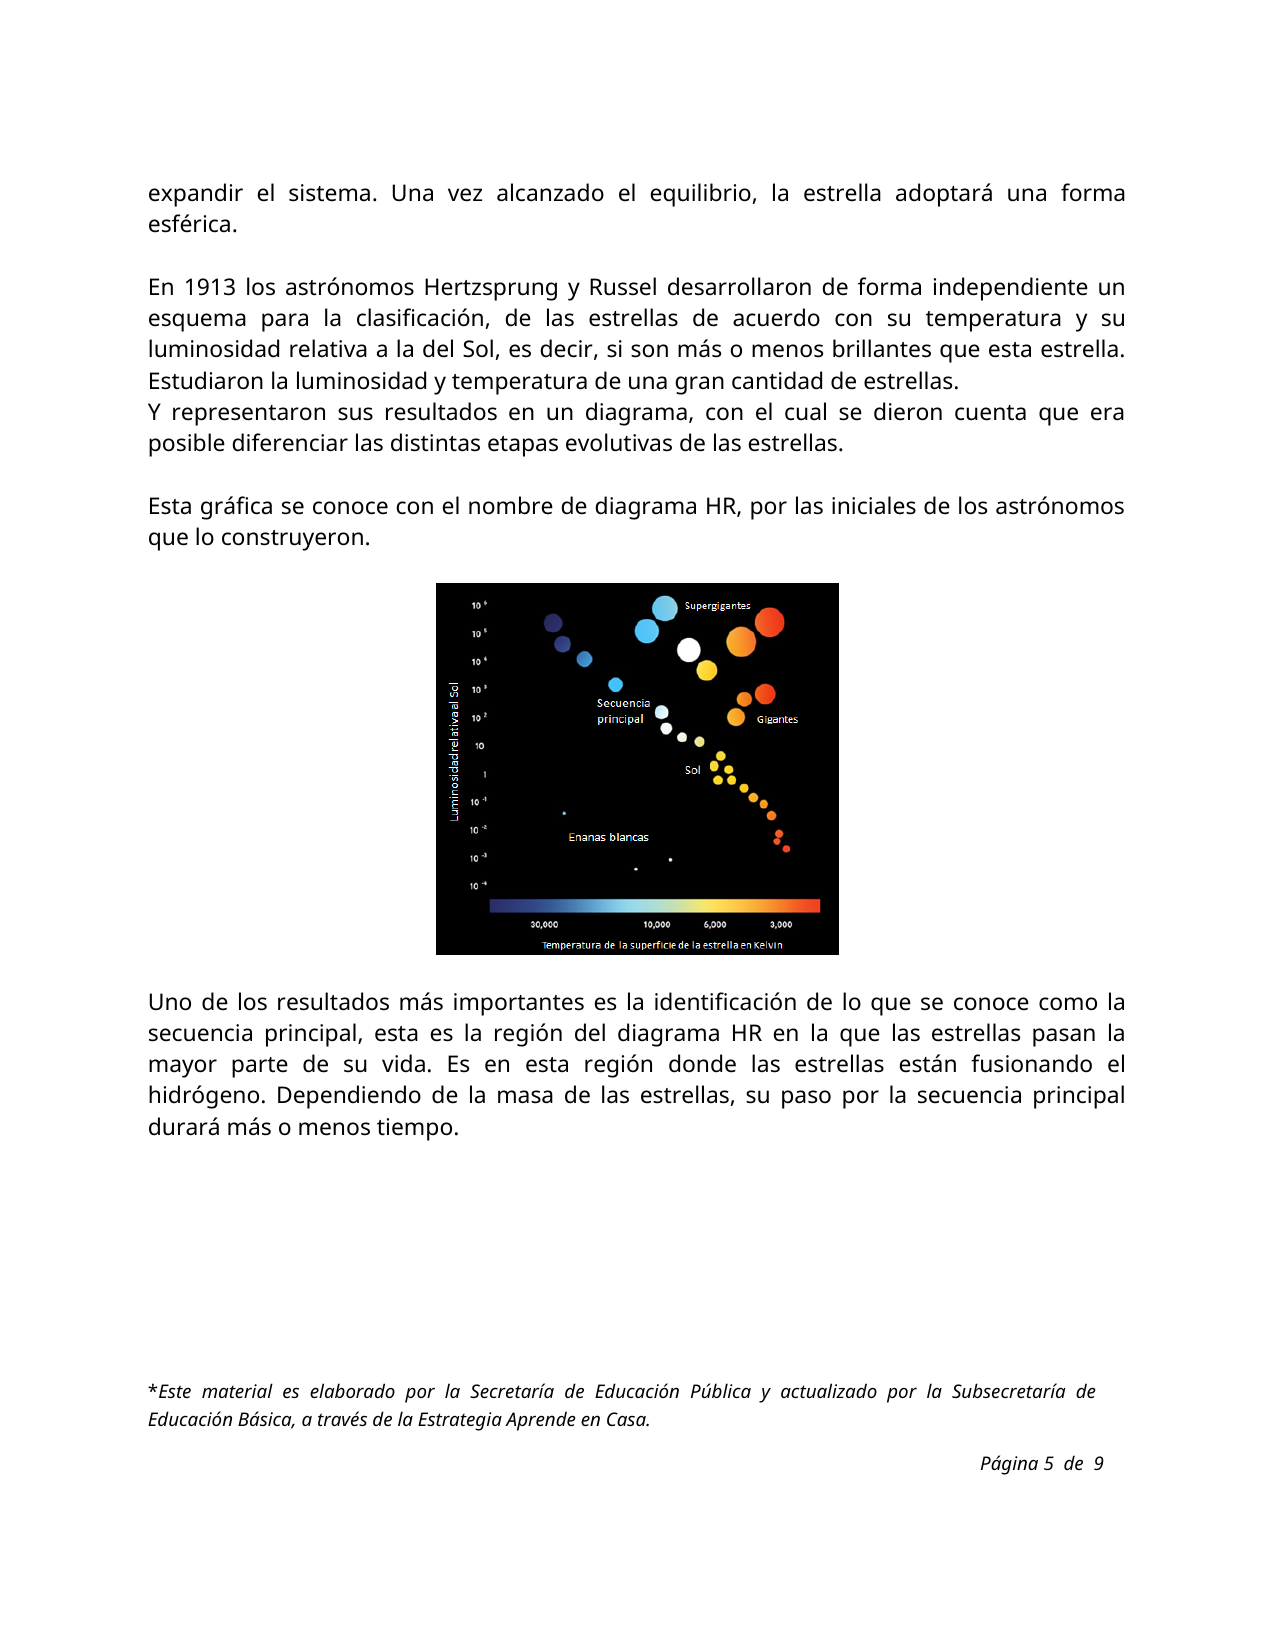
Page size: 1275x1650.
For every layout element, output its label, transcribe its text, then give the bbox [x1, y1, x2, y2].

text Y representaron sus resultados en un diagrama, con el cual se dieron cuenta que era posible diferenciar las distintas etapas evolutivas de las estrellas. [148, 396, 1127, 458]
picture [436, 583, 839, 955]
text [148, 177, 1127, 240]
text Uno de los resultados más importantes es la identificación de lo que se conoce como la secuencia principal, esta es la región del diagrama HR en la que las estrellas pasan la mayor parte de su vida. Es en esta región donde las estrellas están fusionando el hidrógeno. Dependiendo de la masa de las estrellas, su paso por la secuencia principal durará más o menos tiempo. [148, 985, 1127, 1142]
text Esta gráfica se conoce con el nombre de diagrama HR, por las iniciales de los astrónomos que lo construyeron. [148, 490, 1127, 552]
text En 1913 los astrónomos Hertzsprung y Russel desarrollaron de forma independiente un esquema para la clasificación, de las estrellas de acuerdo con su temperatura y su luminosidad relativa a la del Sol, es decir, si son más o menos brillantes que esta estrella. Estudiaron la luminosidad y temperatura de una gran cantidad de estrellas. [148, 271, 1127, 396]
